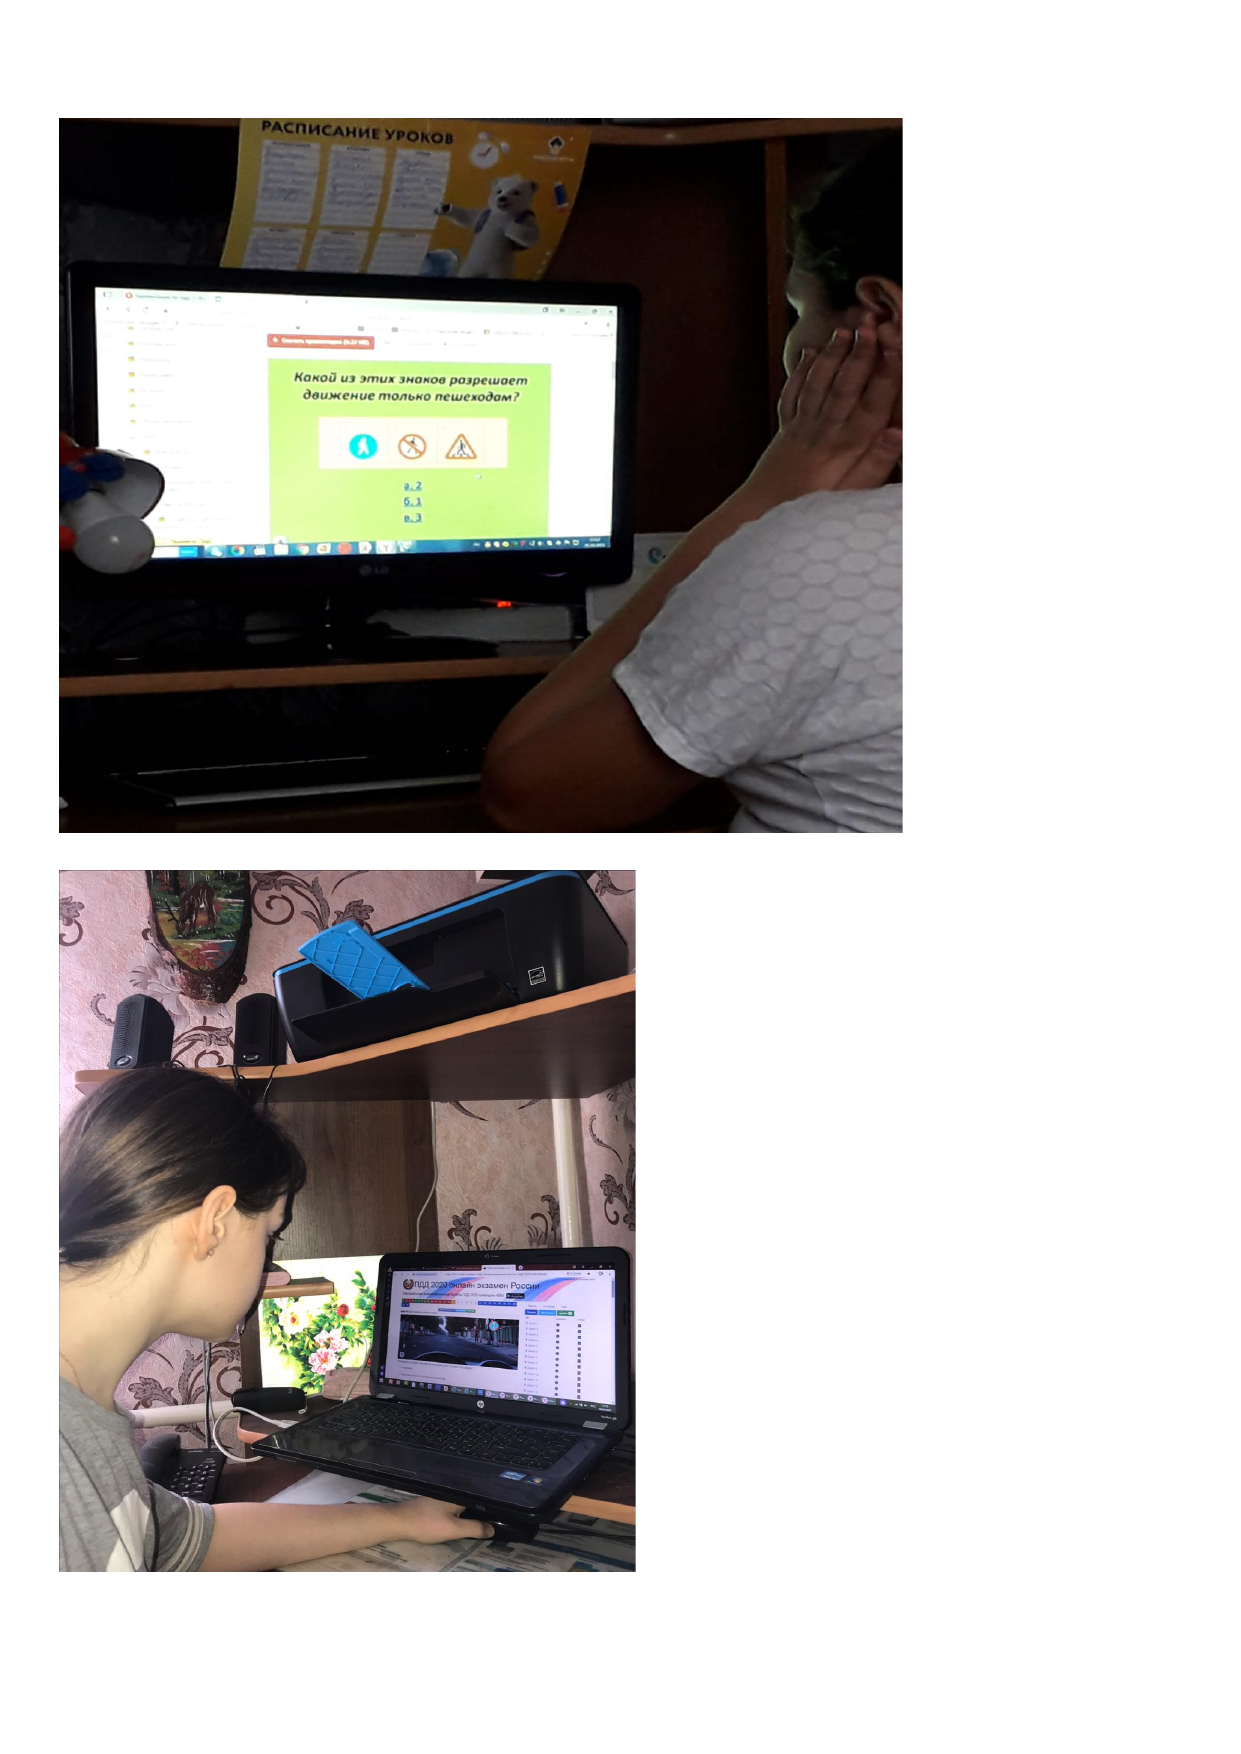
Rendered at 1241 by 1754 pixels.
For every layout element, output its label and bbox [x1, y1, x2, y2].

picture [59, 118, 903, 833]
picture [59, 870, 636, 1572]
